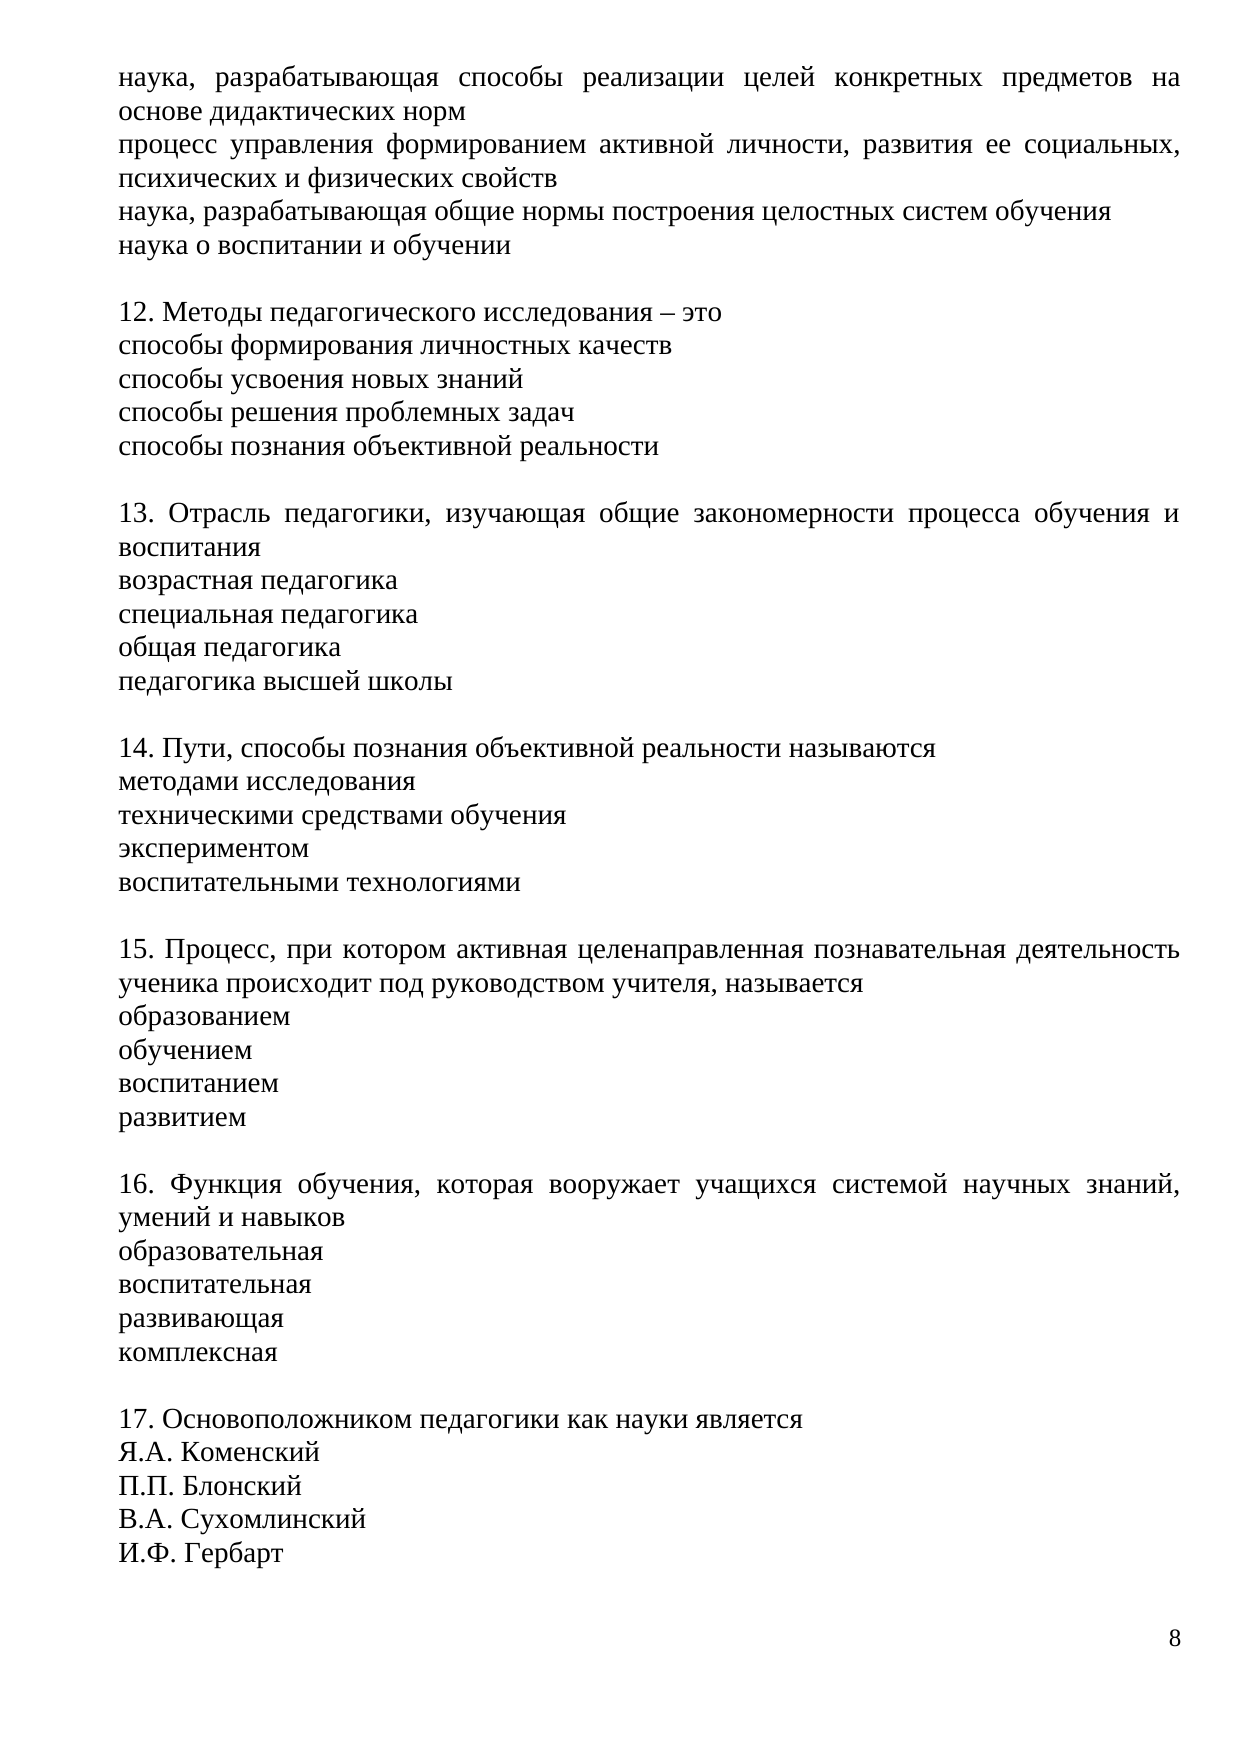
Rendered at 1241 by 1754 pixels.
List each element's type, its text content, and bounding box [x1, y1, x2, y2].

text наука о воспитании и обучении [118, 227, 1181, 260]
text 13. Отрасль педагогики, изучающая общие закономерности процесса обучения и воспитания [118, 495, 1181, 562]
text Я.А. Коменский [118, 1434, 1181, 1468]
text воспитательная [118, 1267, 1181, 1300]
text обучением [118, 1032, 1181, 1065]
text воспитательными технологиями [118, 864, 1181, 898]
text 15. Процесс, при котором активная целенаправленная познавательная деятельность ученика происходит под руководством учителя, называется [118, 931, 1181, 998]
text развитием [118, 1099, 1181, 1132]
text развивающая [118, 1300, 1181, 1334]
text экспериментом [118, 831, 1181, 864]
text 16. Функция обучения, которая вооружает учащихся системой научных знаний, умений и навыков [118, 1166, 1181, 1233]
text образовательная [118, 1233, 1181, 1267]
text П.П. Блонский [118, 1468, 1181, 1501]
text специальная педагогика [118, 596, 1181, 629]
text способы усвоения новых знаний [118, 361, 1181, 394]
text 14. Пути, способы познания объективной реальности называются [118, 730, 1181, 763]
text техническими средствами обучения [118, 797, 1181, 831]
text общая педагогика [118, 629, 1181, 663]
text методами исследования [118, 763, 1181, 797]
text В.А. Сухомлинский [118, 1501, 1181, 1535]
text процесс управления формированием активной личности, развития ее социальных, психических и физических свойств [118, 126, 1181, 193]
text наука, разрабатывающая общие нормы построения целостных систем обучения [118, 193, 1181, 227]
text способы формирования личностных качеств [118, 327, 1181, 361]
text 12. Методы педагогического исследования – это [118, 294, 1181, 327]
text 17. Основоположником педагогики как науки является [118, 1401, 1181, 1434]
text наука, разрабатывающая способы реализации целей конкретных предметов на основе дидактических норм [118, 59, 1181, 126]
text возрастная педагогика [118, 562, 1181, 596]
text образованием [118, 998, 1181, 1032]
text педагогика высшей школы [118, 663, 1181, 696]
text комплексная [118, 1334, 1181, 1367]
text И.Ф. Гербарт [118, 1535, 1181, 1568]
text способы познания объективной реальности [118, 428, 1181, 462]
text способы решения проблемных задач [118, 394, 1181, 428]
text воспитанием [118, 1065, 1181, 1099]
